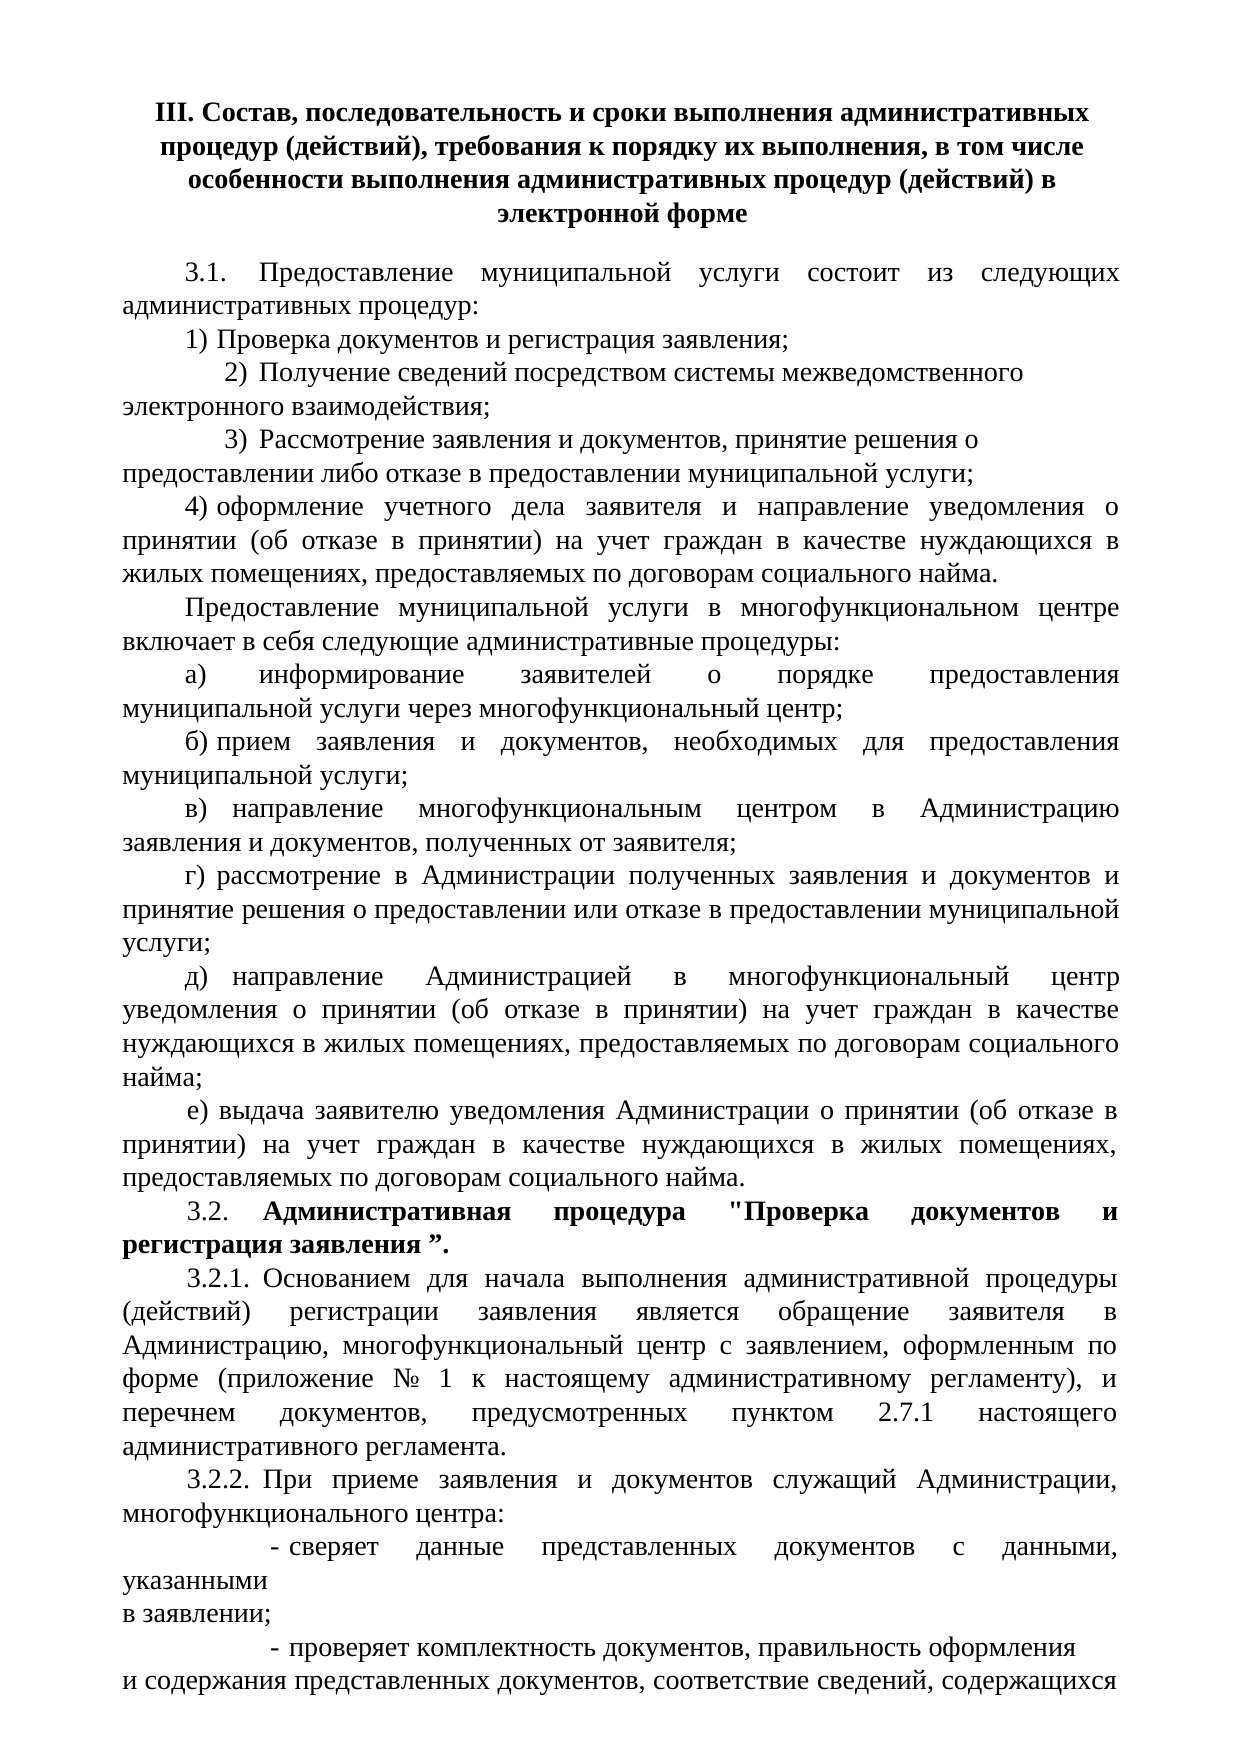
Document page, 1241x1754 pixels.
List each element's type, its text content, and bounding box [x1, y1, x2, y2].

list При приеме заявления и документов служащий Администрации, многофункционального центра: [122, 1462, 1118, 1529]
list Проверка документов и регистрация заявления; [122, 321, 1123, 355]
text д) направление Администрацией в многофункциональный центр уведомления о принятии (об отказе в принятии) на учет граждан в качестве нуждающихся в жилых помещениях, предоставляемых по договорам социального найма; [122, 959, 1121, 1093]
text III. Состав, последовательность и сроки выполнения административных процедур (действий), требования к порядку их выполнения, в том числе особенности выполнения административных процедур (действий) в электронной форме [122, 95, 1123, 229]
list Рассмотрение заявления и документов, принятие решения о предоставлении либо отказе в предоставлении муниципальной услуги; [122, 422, 1121, 489]
text г) рассмотрение в Администрации полученных заявления и документов и принятие решения о предоставлении или отказе в предоставлении муниципальной услуги; [122, 858, 1121, 959]
text в заявлении; [122, 1596, 1123, 1629]
text е) выдача заявителю уведомления Администрации о принятии (об отказе в принятии) на учет граждан в качестве нуждающихся в жилых помещениях, предоставляемых по договорам социального найма. [122, 1093, 1118, 1193]
list оформление учетного дела заявителя и направление уведомления о принятии (об отказе в принятии) на учет граждан в качестве нуждающихся в жилых помещениях, предоставляемых по договорам социального найма. [122, 489, 1121, 590]
text Предоставление муниципальной услуги в многофункциональном центре включает в себя следующие административные процедуры: [122, 590, 1121, 657]
list Предоставление муниципальной услуги состоит из следующих административных процедур: [122, 254, 1121, 321]
list Основанием для начала выполнения административной процедуры (действий) регистрации заявления является обращение заявителя в Администрацию, многофункциональный центр с заявлением, оформленным по форме (приложение № 1 к настоящему административному регламенту), и перечнем документов, предусмотренных пунктом 2.7.1 настоящего административного регламента. [122, 1261, 1118, 1462]
list проверяет комплектность документов, правильность оформления [122, 1629, 1118, 1663]
text а) информирование заявителей о порядке предоставления муниципальной услуги через многофункциональный центр; [122, 657, 1121, 724]
list сверяет данные представленных документов с данными, указанными [122, 1529, 1118, 1596]
text в) направление многофункциональным центром в Администрацию заявления и документов, полученных от заявителя; [122, 791, 1121, 858]
text б) прием заявления и документов, необходимых для предоставления муниципальной услуги; [122, 724, 1121, 791]
list Получение сведений посредством системы межведомственного электронного взаимодействия; [122, 355, 1121, 422]
list Административная процедура "Проверка документов и регистрация заявления ”. [122, 1193, 1118, 1261]
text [122, 1663, 1118, 1697]
